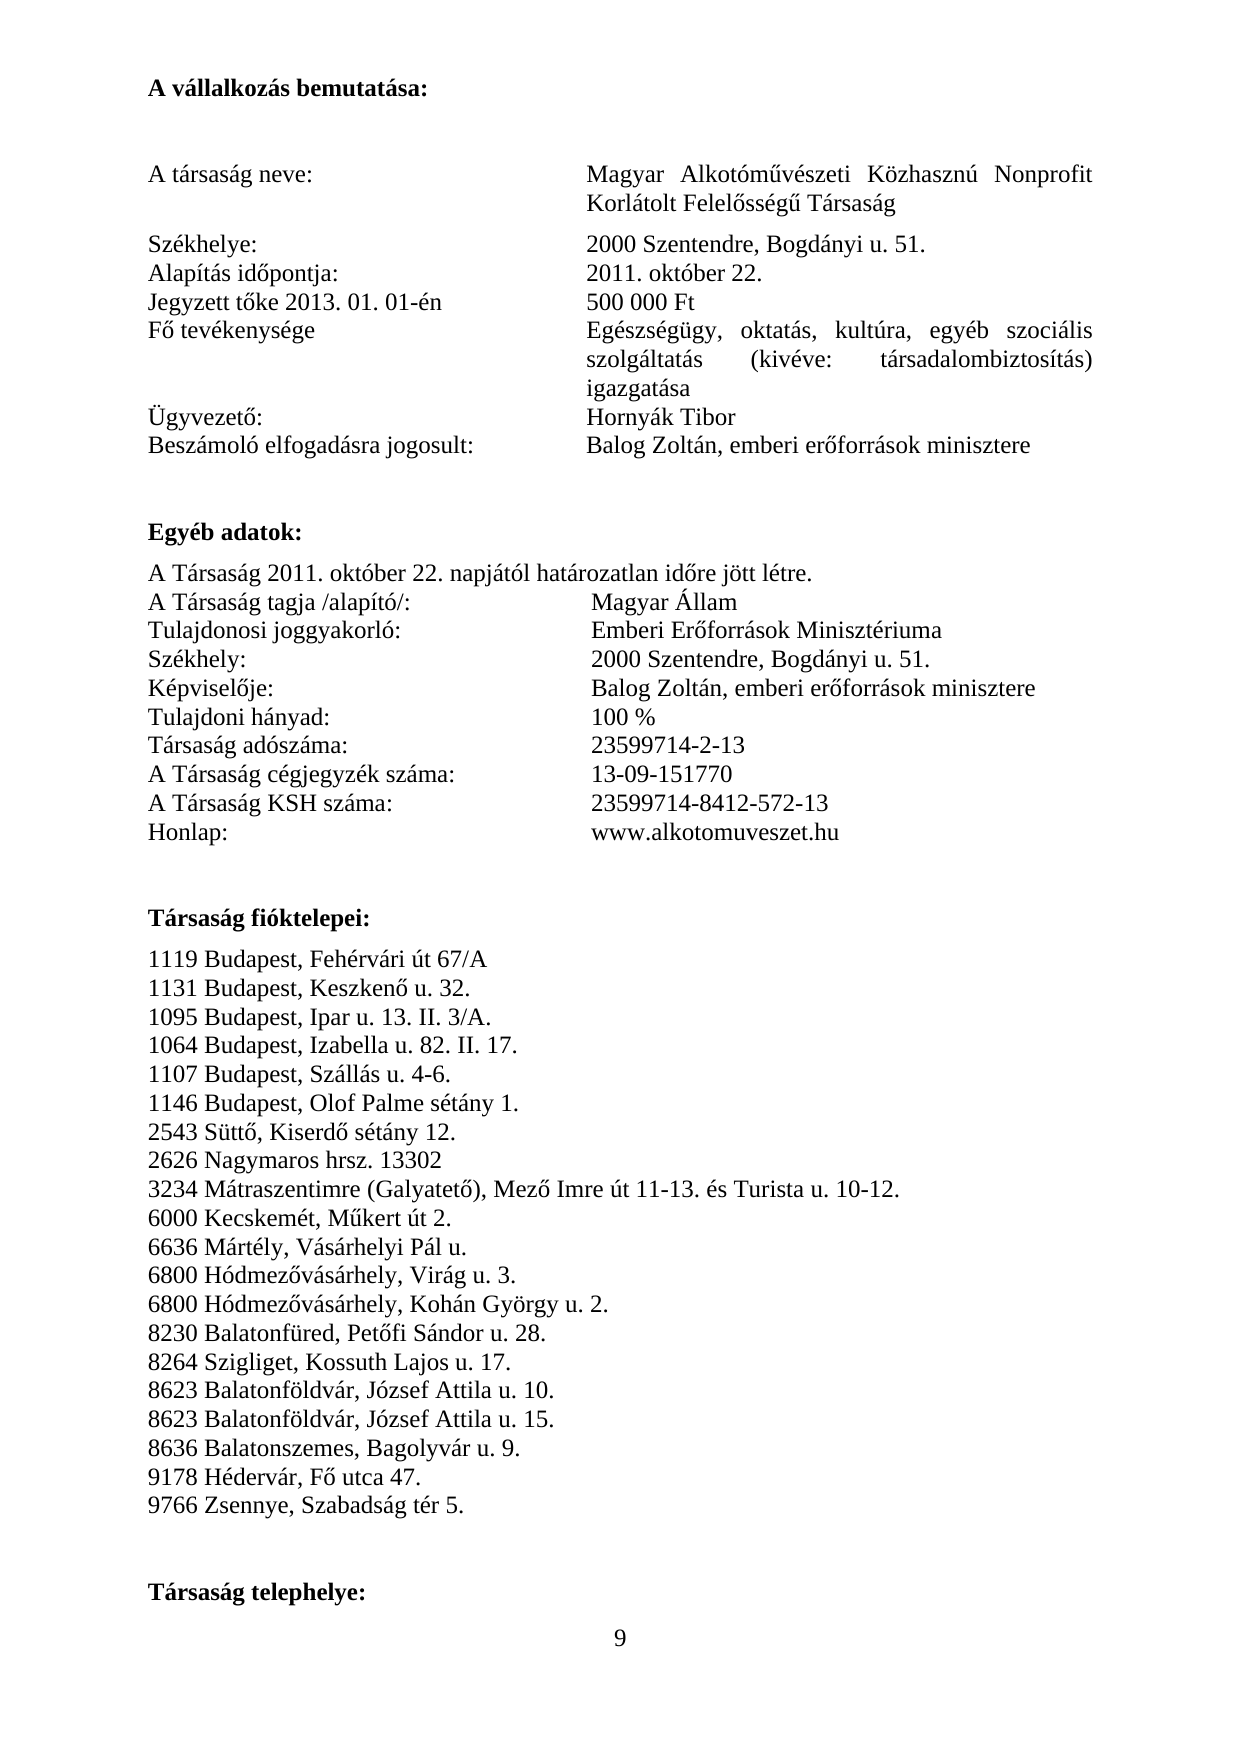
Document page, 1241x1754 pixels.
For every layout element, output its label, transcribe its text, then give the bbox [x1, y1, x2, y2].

text Beszámoló elfogadásra jogosult: Balog Zoltán, emberi erőforrások minisztere [148, 431, 1092, 459]
text 1107 Budapest, Szállás u. 4-6. [148, 1059, 1092, 1088]
text Tulajdonosi joggyakorló: Emberi Erőforrások Minisztériuma [148, 616, 1092, 644]
text 2626 Nagymaros hrsz. 13302 [148, 1146, 1092, 1174]
text A vállalkozás bemutatása: [148, 73, 1092, 102]
text 9766 Zsennye, Szabadság tér 5. [148, 1491, 1092, 1519]
text Honlap: www.alkotomuveszet.hu [148, 817, 1092, 846]
table_cell Hornyák Tibor [579, 402, 1100, 431]
text A Társaság 2011. október 22. napjától határozatlan időre jött létre. [148, 558, 1092, 587]
table_cell Fő tevékenysége [140, 316, 579, 402]
text 8230 Balatonfüred, Petőfi Sándor u. 28. [148, 1318, 1092, 1347]
table_cell Egészségügy, oktatás, kultúra, egyéb szociális szolgáltatás (kivéve: társadalombiztosítás) igazgatása [579, 316, 1100, 402]
text A Társaság cégjegyzék száma: 13-09-151770 [148, 759, 1092, 788]
table_cell Székhelye: [140, 217, 579, 258]
text 1064 Budapest, Izabella u. 82. II. 17. [148, 1031, 1092, 1059]
text 3234 Mátraszentimre (Galyatető), Mező Imre út 11-13. és Turista u. 10-12. [148, 1174, 1092, 1203]
text Székhely: 2000 Szentendre, Bogdányi u. 51. [148, 644, 1092, 673]
text 8623 Balatonföldvár, József Attila u. 15. [148, 1404, 1092, 1433]
table_cell 500 000 Ft [579, 287, 1100, 316]
table_cell Ügyvezető: [140, 402, 579, 431]
text Tulajdoni hányad: 100 % [148, 702, 1092, 731]
text 6636 Mártély, Vásárhelyi Pál u. [148, 1232, 1092, 1261]
text 6800 Hódmezővásárhely, Kohán György u. 2. [148, 1289, 1092, 1318]
text Társaság adószáma: 23599714-2-13 [148, 731, 1092, 759]
text 6000 Kecskemét, Műkert út 2. [148, 1203, 1092, 1232]
table_header A társaság neve: [140, 159, 579, 217]
text 1095 Budapest, Ipar u. 13. II. 3/A. [148, 1002, 1092, 1031]
table_cell Alapítás időpontja: [140, 258, 579, 287]
text Egyéb adatok: [148, 517, 1092, 546]
table_cell 2011. október 22. [579, 258, 1100, 287]
table_cell 2000 Szentendre, Bogdányi u. 51. [579, 217, 1100, 258]
text A Társaság KSH száma: 23599714-8412-572-13 [148, 788, 1092, 817]
text 1146 Budapest, Olof Palme sétány 1. [148, 1088, 1092, 1117]
table_header Magyar Alkotóművészeti Közhasznú Nonprofit Korlátolt Felelősségű Társaság [579, 159, 1100, 217]
text 8264 Szigliget, Kossuth Lajos u. 17. [148, 1347, 1092, 1376]
text 1131 Budapest, Keszkenő u. 32. [148, 973, 1092, 1002]
text Képviselője: Balog Zoltán, emberi erőforrások minisztere [148, 673, 1092, 702]
text 2543 Süttő, Kiserdő sétány 12. [148, 1117, 1092, 1146]
text 8636 Balatonszemes, Bagolyvár u. 9. [148, 1433, 1092, 1462]
text Társaság telephelye: [148, 1577, 1092, 1606]
text 1119 Budapest, Fehérvári út 67/A [148, 944, 1092, 973]
text 9178 Hédervár, Fő utca 47. [148, 1462, 1092, 1491]
table_cell Jegyzett tőke 2013. 01. 01-én [140, 287, 579, 316]
text 8623 Balatonföldvár, József Attila u. 10. [148, 1376, 1092, 1404]
text A Társaság tagja /alapító/: Magyar Állam [148, 587, 1092, 616]
text Társaság fióktelepei: [148, 903, 1092, 932]
text 6800 Hódmezővásárhely, Virág u. 3. [148, 1261, 1092, 1289]
